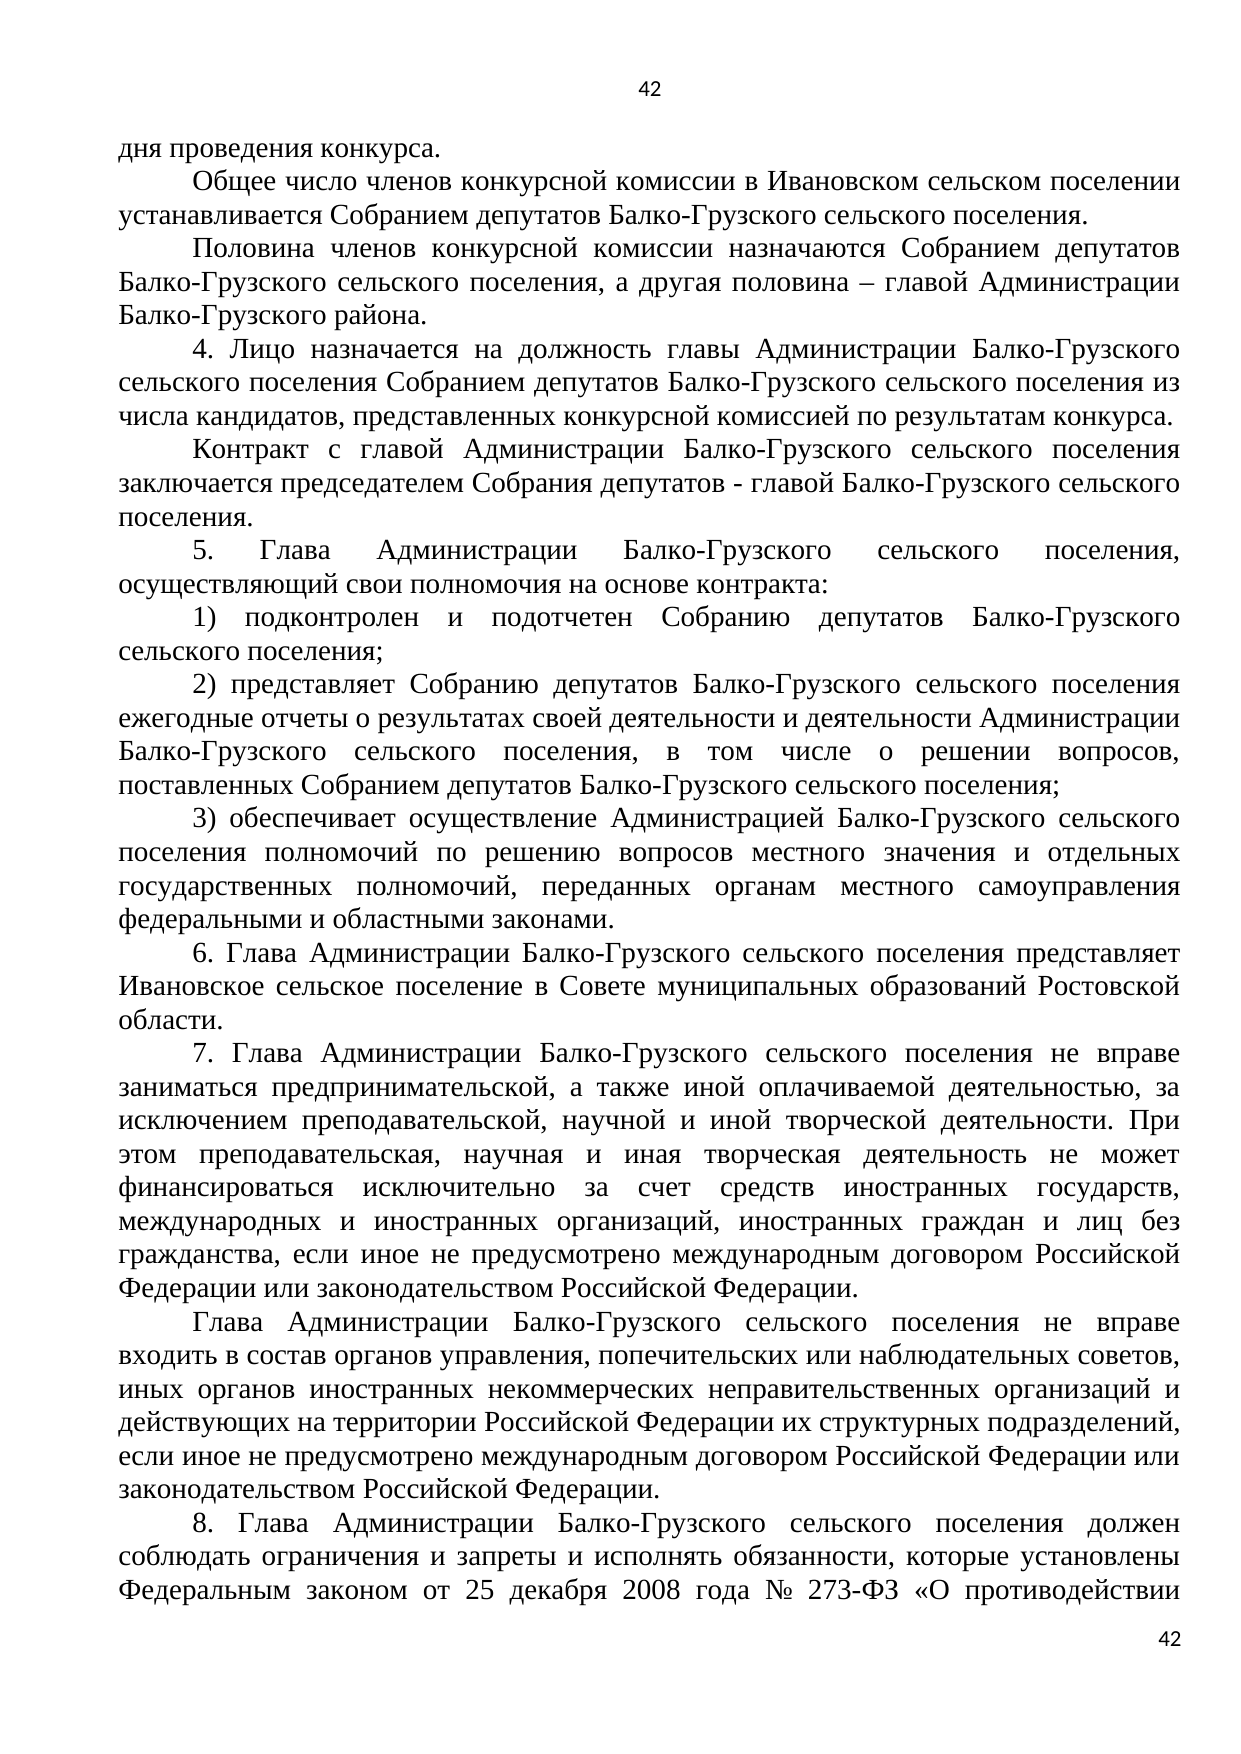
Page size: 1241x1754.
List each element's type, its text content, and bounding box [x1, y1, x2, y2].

text 2) представляет Собранию депутатов Балко-Грузского сельского поселения ежегодные отчеты о результатах своей деятельности и деятельности Администрации Балко-Грузского сельского поселения, в том числе о решении вопросов, поставленных Собранием депутатов Балко-Грузского сельского поселения; [118, 666, 1181, 801]
text 5. Глава Администрации Балко-Грузского сельского поселения, осуществляющий свои полномочия на основе контракта: [118, 532, 1181, 599]
text 3) обеспечивает осуществление Администрацией Балко-Грузского сельского поселения полномочий по решению вопросов местного значения и отдельных государственных полномочий, переданных органам местного самоуправления федеральными и областными законами. [118, 801, 1181, 935]
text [118, 130, 1181, 163]
text 1) подконтролен и подотчетен Собранию депутатов Балко-Грузского сельского поселения; [118, 599, 1181, 666]
text 4. Лицо назначается на должность главы Администрации Балко-Грузского сельского поселения Собранием депутатов Балко-Грузского сельского поселения из числа кандидатов, представленных конкурсной комиссией по результатам конкурса. [118, 331, 1181, 432]
text Контракт с главой Администрации Балко-Грузского сельского поселения заключается председателем Собрания депутатов - главой Балко-Грузского сельского поселения. [118, 432, 1181, 532]
text 6. Глава Администрации Балко-Грузского сельского поселения представляет Ивановское сельское поселение в Совете муниципальных образований Ростовской области. [118, 935, 1181, 1035]
text Половина членов конкурсной комиссии назначаются Собранием депутатов Балко-Грузского сельского поселения, а другая половина – главой Администрации Балко-Грузского района. [118, 230, 1181, 331]
text Общее число членов конкурсной комиссии в Ивановском сельском поселении устанавливается Собранием депутатов Балко-Грузского сельского поселения. [118, 163, 1181, 230]
text Глава Администрации Балко-Грузского сельского поселения не вправе входить в состав органов управления, попечительских или наблюдательных советов, иных органов иностранных некоммерческих неправительственных организаций и действующих на территории Российской Федерации их структурных подразделений, если иное не предусмотрено международным договором Российской Федерации или законодательством Российской Федерации. [118, 1304, 1181, 1505]
text 7. Глава Администрации Балко-Грузского сельского поселения не вправе заниматься предпринимательской, а также иной оплачиваемой деятельностью, за исключением преподавательской, научной и иной творческой деятельности. При этом преподавательская, научная и иная творческая деятельность не может финансироваться исключительно за счет средств иностранных государств, международных и иностранных организаций, иностранных граждан и лиц без гражданства, если иное не предусмотрено международным договором Российской Федерации или законодательством Российской Федерации. [118, 1035, 1181, 1304]
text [118, 1505, 1181, 1606]
